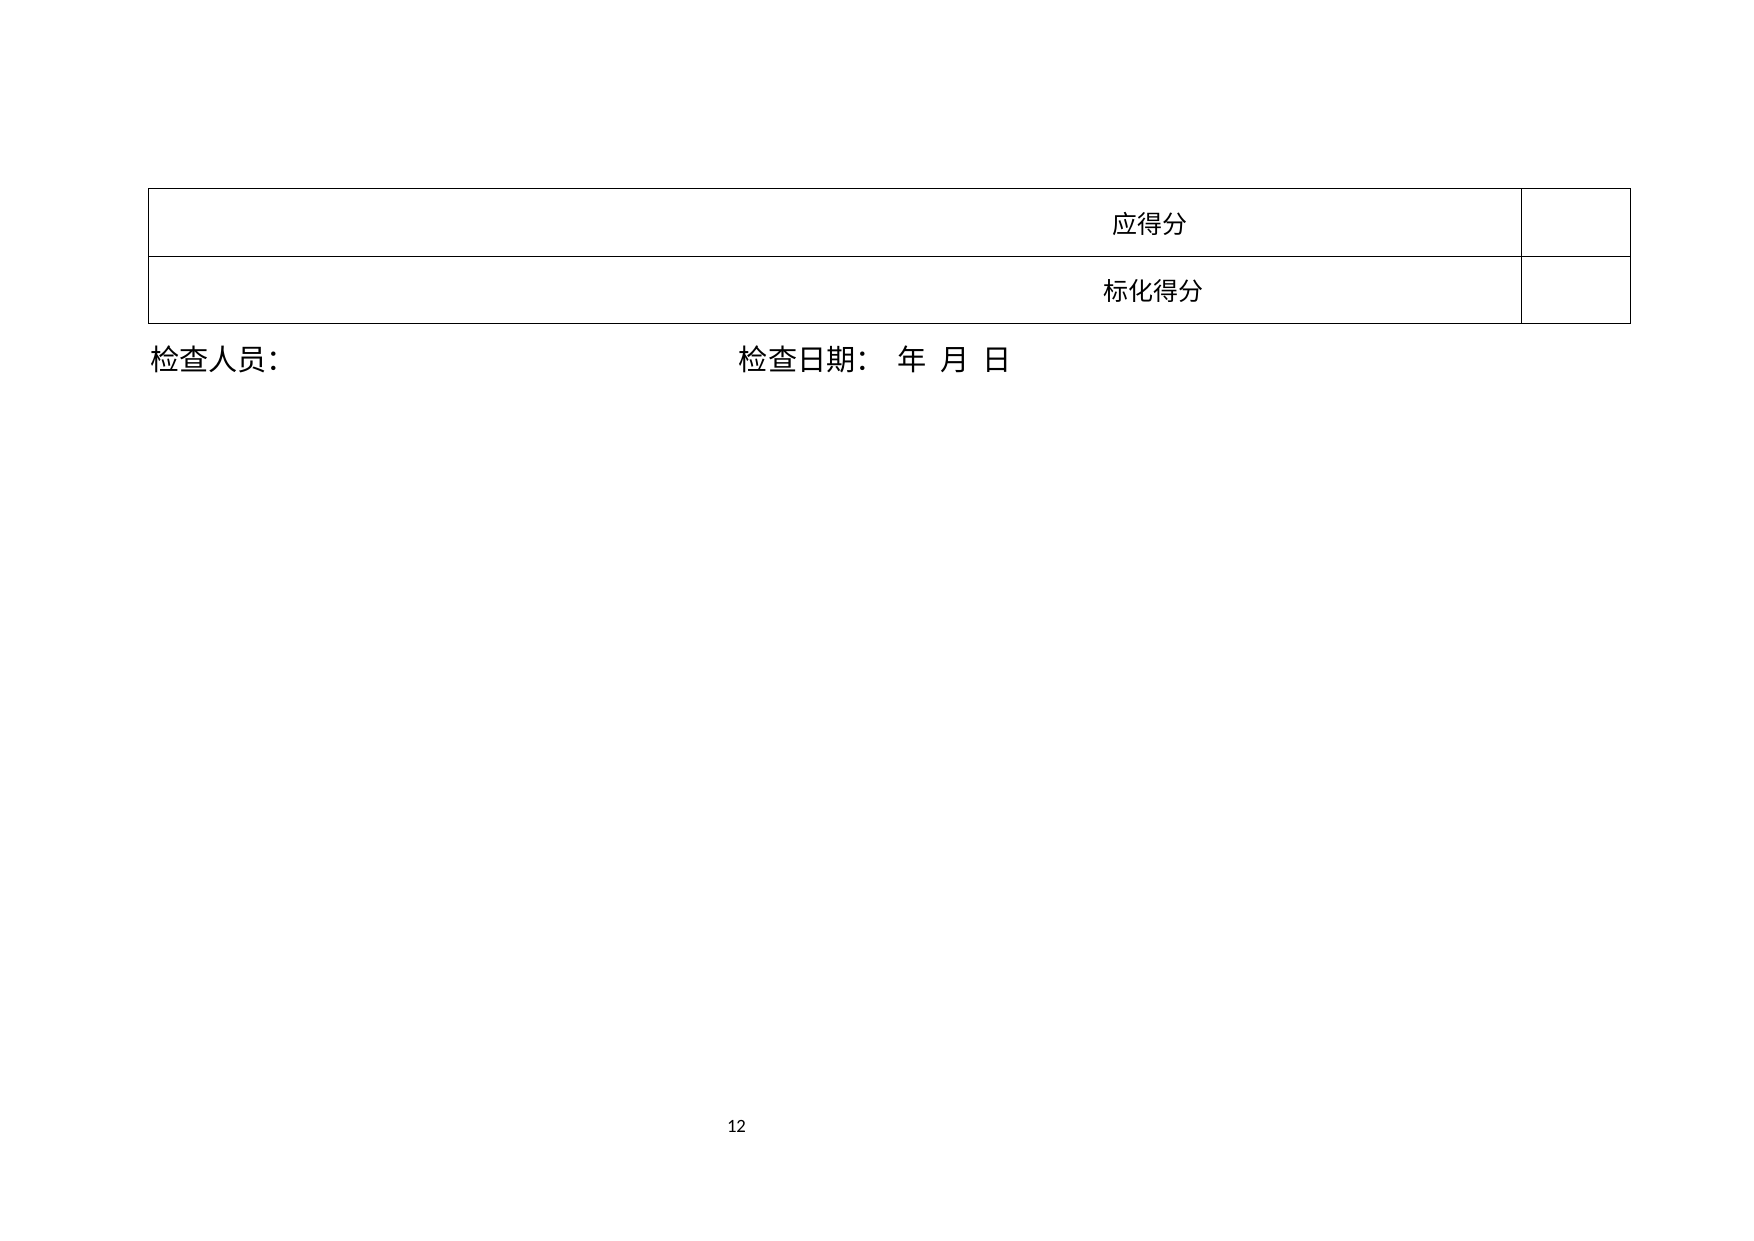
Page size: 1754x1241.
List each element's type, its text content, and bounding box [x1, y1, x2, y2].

table_cell 应得分 [149, 189, 1521, 256]
text 检查人员： 检查日期： 年 月 日 [150, 324, 1604, 391]
table_cell 标化得分 [149, 257, 1521, 323]
table_cell [1522, 189, 1630, 256]
table_cell [1522, 257, 1630, 323]
